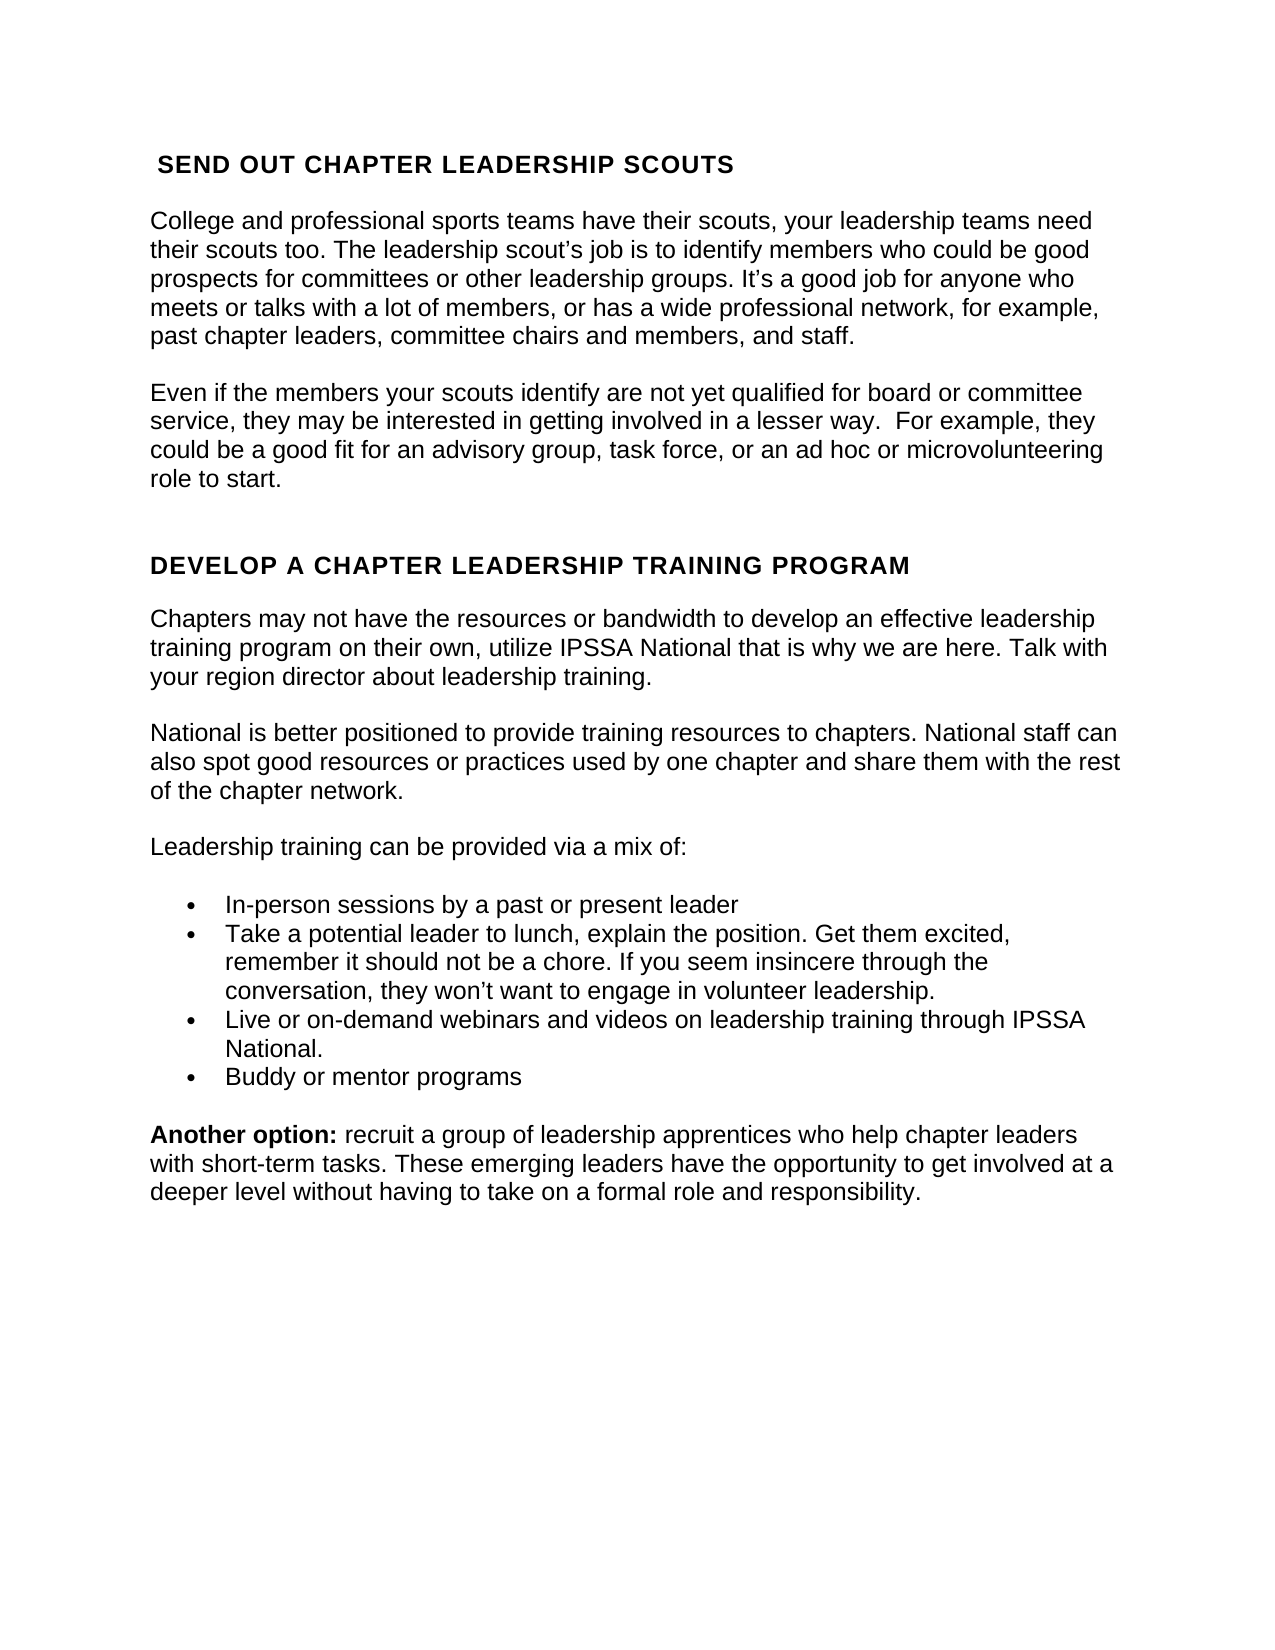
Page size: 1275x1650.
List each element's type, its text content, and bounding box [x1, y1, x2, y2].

text National is better positioned to provide training resources to chapters. National staff can also spot good resources or practices used by one chapter and share them with the rest of the chapter network. [150, 718, 1125, 804]
subtitle DEVELOP A CHAPTER LEADERSHIP TRAINING PROGRAM [150, 520, 1125, 579]
text SEND OUT CHAPTER LEADERSHIP SCOUTS [150, 150, 1125, 179]
text Another option: recruit a group of leadership apprentices who help chapter leaders with short-term tasks. These emerging leaders have the opportunity to get involved at a deeper level without having to take on a formal role and responsibility. [150, 1120, 1125, 1206]
text Leadership training can be provided via a mix of: [150, 832, 1125, 861]
text Even if the members your scouts identify are not yet qualified for board or committee service, they may be interested in getting involved in a lesser way. For example, they could be a good fit for an advisory group, task force, or an ad hoc or microvolunteering role to start. [150, 377, 1125, 492]
list In-person sessions by a past or present leader [187, 890, 1125, 918]
list Buddy or mentor programs [187, 1062, 1125, 1091]
text Chapters may not have the resources or bandwidth to develop an effective leadership training program on their own, utilize IPSSA National that is why we are here. Talk with your region director about leadership training. [150, 604, 1125, 691]
text College and professional sports teams have their scouts, your leadership teams need their scouts too. The leadership scout’s job is to identify members who could be good prospects for committees or other leadership groups. It’s a good job for anyone who meets or talks with a lot of members, or has a wide professional network, for example, past chapter leaders, committee chairs and members, and staff. [150, 206, 1125, 350]
list Take a potential leader to lunch, explain the position. Get them excited, remember it should not be a chore. If you seem insincere through the conversation, they won’t want to engage in volunteer leadership. [187, 918, 1125, 1005]
list Live or on-demand webinars and videos on leadership training through IPSSA National. [187, 1005, 1125, 1062]
